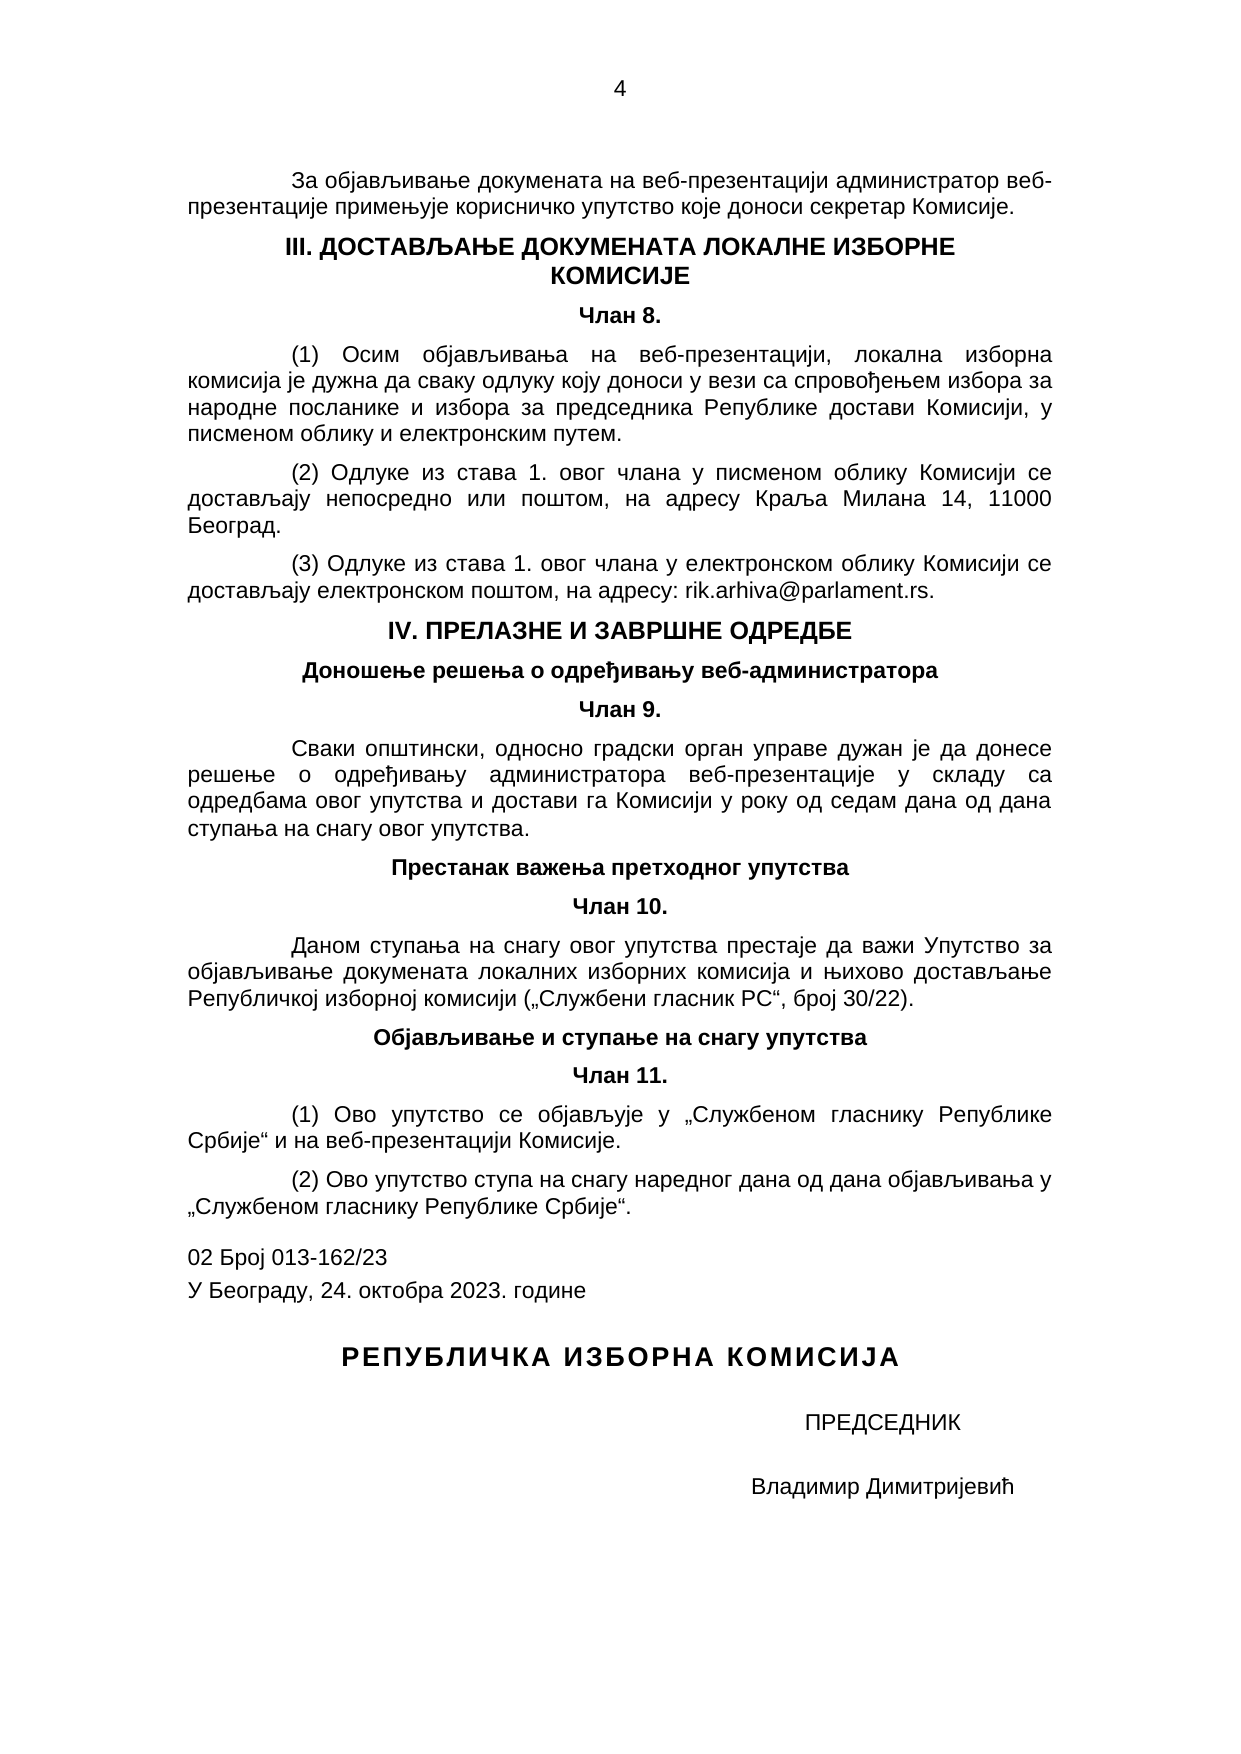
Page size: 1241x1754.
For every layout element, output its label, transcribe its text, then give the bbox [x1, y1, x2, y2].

text Члан 10. [187, 893, 1053, 919]
text (2) Одлуке из става 1. овог члана у писменом облику Комисији се достављају непосредно или поштом, на адресу Краља Милана 14, 11000 Београд. [187, 459, 1053, 538]
text У Београду, 24. октобра 2023. године [187, 1277, 1053, 1303]
text III. ДОСТАВЉАЊЕ ДОКУМЕНАТА ЛОКАЛНЕ ИЗБОРНЕ КОМИСИЈЕ [262, 232, 978, 289]
text Сваки општински, односно градски орган управе дужан је да донесе решење о одређивању администратора веб-презентације у складу са одредбама овог упутства и достави га Комисији у року од седам дана од дана ступања на снагу овог упутства. [187, 734, 1053, 842]
text Члан 8. [187, 302, 1053, 328]
text Члан 9. [187, 696, 1053, 722]
text (1) Осим објављивања на веб-презентацији, локална изборна комисија је дужна да сваку одлуку коју доноси у вези са спровођењем избора за народне посланике и избора за председника Републике достави Комисији, у писменом облику и електронским путем. [187, 341, 1053, 446]
text Објављивање и ступање на снагу упутства [187, 1023, 1053, 1050]
text Доношење решења о одређивању веб-администратора [187, 657, 1053, 683]
text Престанак важења претходног упутства [187, 854, 1053, 881]
text IV. ПРЕЛАЗНЕ И ЗАВРШНЕ ОДРЕДБЕ [262, 616, 978, 644]
text Даном ступања на снагу овог упутства престаје да важи Упутство за објављивање докумената локалних изборних комисија и њихово достављање Републичкој изборној комисији („Службени гласник РС“, број 30/22). [187, 932, 1053, 1011]
text Члан 11. [187, 1062, 1053, 1089]
text 02 Број 013-162/23 [187, 1244, 1053, 1270]
text Владимир Димитријевић [712, 1473, 1053, 1499]
text (2) Ово упутство ступа на снагу наредног дана од дана објављивања у „Службеном гласнику Републике Србије“. [187, 1166, 1053, 1219]
text За објављивање докумената на веб-презентацији администратор веб-презентације примењује корисничко упутство које доноси секретар Комисије. [187, 167, 1053, 219]
text ПРЕДСЕДНИК [712, 1409, 1053, 1436]
text (3) Одлуке из става 1. овог члана у електронском облику Комисији се достављају електронском поштом, на адресу: rik.arhiva@parlament.rs. [187, 550, 1053, 603]
text РЕПУБЛИЧКА ИЗБОРНА КОМИСИЈА [187, 1341, 1053, 1372]
text (1) Ово упутство се објављује у „Службеном гласнику Републике Србије“ и на веб-презентацији Комисије. [187, 1101, 1053, 1154]
